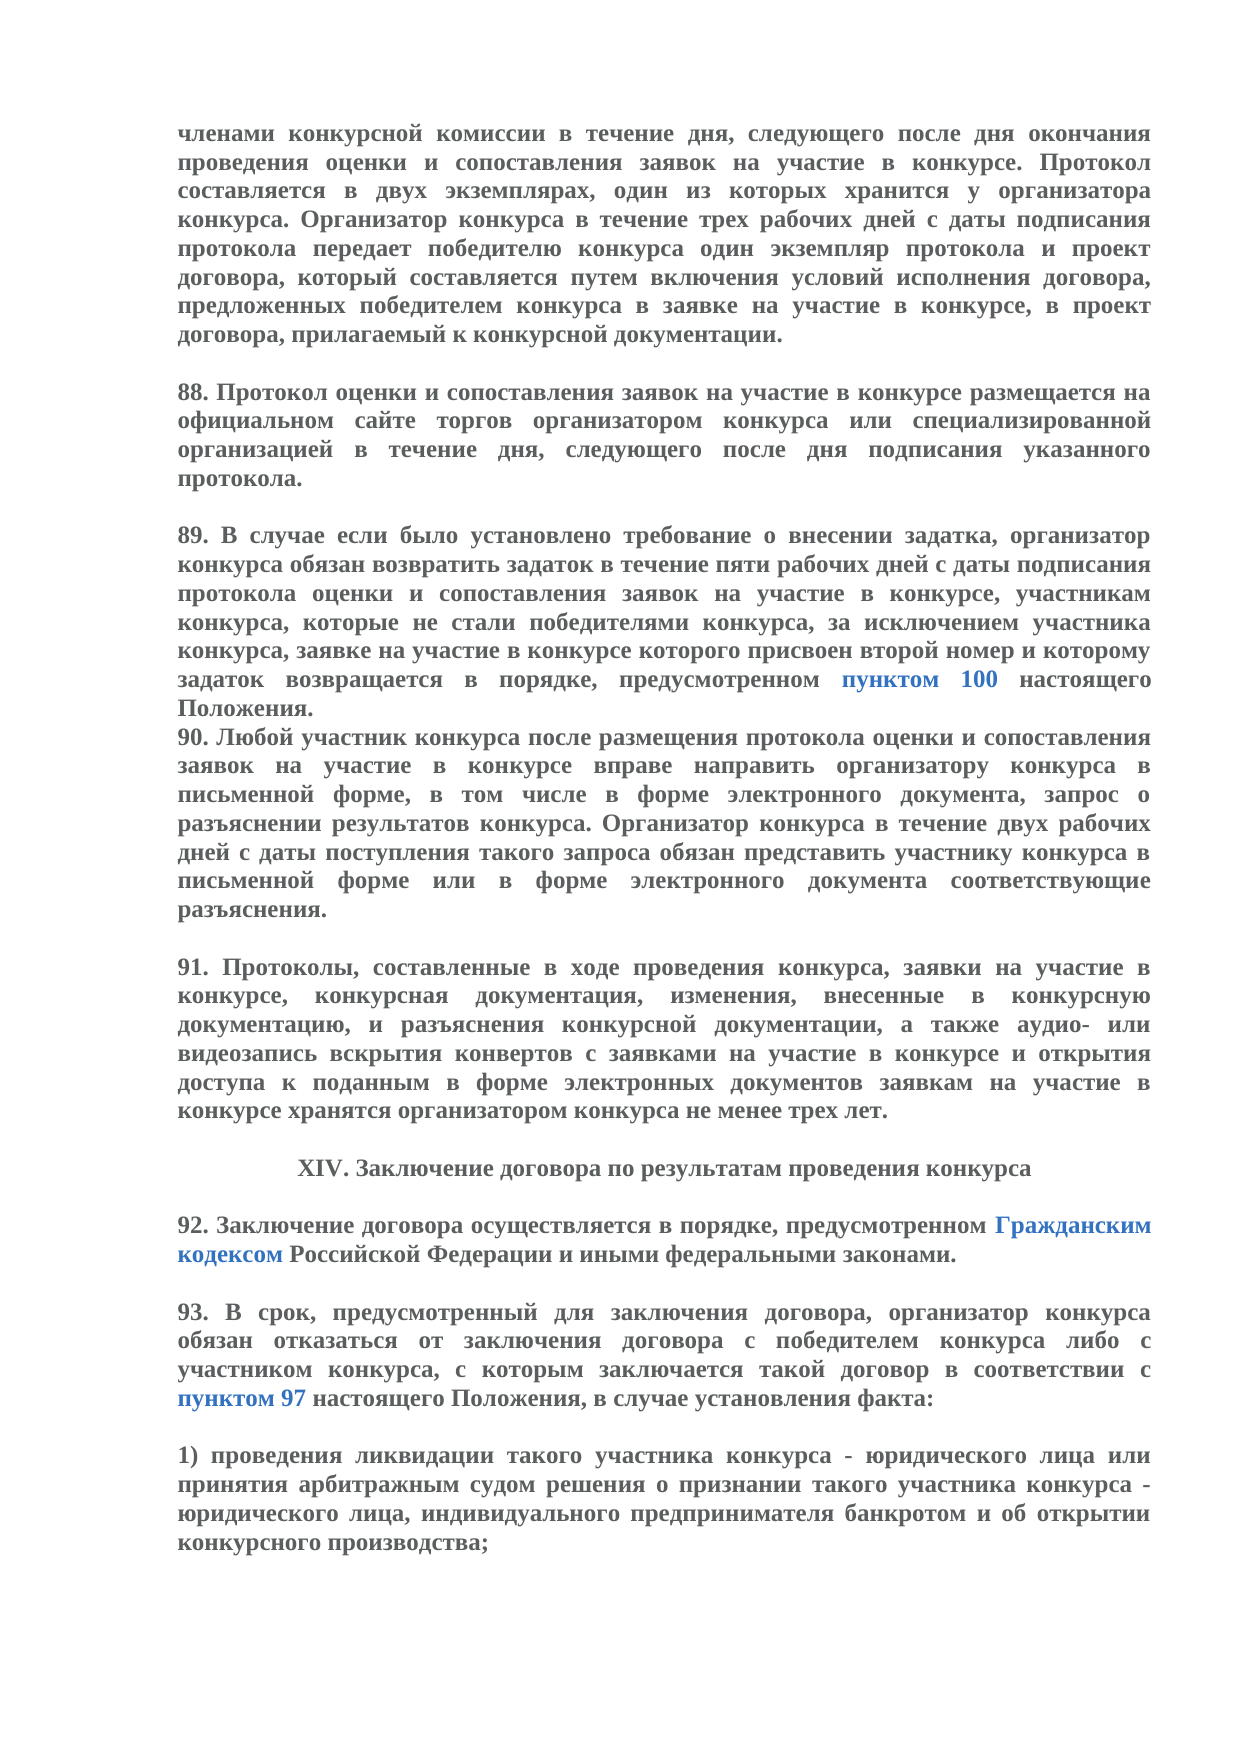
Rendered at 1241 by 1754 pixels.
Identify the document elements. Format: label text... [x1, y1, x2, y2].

text 90. Любой участник конкурса после размещения протокола оценки и сопоставления заявок на участие в конкурсе вправе направить организатору конкурса в письменной форме, в том числе в форме электронного документа, запрос о разъяснении результатов конкурса. Организатор конкурса в течение двух рабочих дней с даты поступления такого запроса обязан представить участнику конкурса в письменной форме или в форме электронного документа соответствующие разъяснения. [177, 722, 1152, 923]
text 93. В срок, предусмотренный для заключения договора, организатор конкурса обязан отказаться от заключения договора с победителем конкурса либо с участником конкурса, с которым заключается такой договор в соответствии с пунктом 97 настоящего Положения, в случае установления факта: [177, 1297, 1152, 1412]
text 1) проведения ликвидации такого участника конкурса - юридического лица или принятия арбитражным судом решения о признании такого участника конкурса - юридического лица, индивидуального предпринимателя банкротом и об открытии конкурсного производства; [177, 1441, 1152, 1556]
text 88. Протокол оценки и сопоставления заявок на участие в конкурсе размещается на официальном сайте торгов организатором конкурса или специализированной организацией в течение дня, следующего после дня подписания указанного протокола. [177, 377, 1152, 492]
text 92. Заключение договора осуществляется в порядке, предусмотренном Гражданским кодексом Российской Федерации и иными федеральными законами. [177, 1211, 1152, 1268]
text 91. Протоколы, составленные в ходе проведения конкурса, заявки на участие в конкурсе, конкурсная документация, изменения, внесенные в конкурсную документацию, и разъяснения конкурсной документации, а также аудио- или видеозапись вскрытия конвертов с заявками на участие в конкурсе и открытия доступа к поданным в форме электронных документов заявкам на участие в конкурсе хранятся организатором конкурса не менее трех лет. [177, 952, 1152, 1124]
text 89. В случае если было установлено требование о внесении задатка, организатор конкурса обязан возвратить задаток в течение пяти рабочих дней с даты подписания протокола оценки и сопоставления заявок на участие в конкурсе, участникам конкурса, которые не стали победителями конкурса, за исключением участника конкурса, заявке на участие в конкурсе которого присвоен второй номер и которому задаток возвращается в порядке, предусмотренном пунктом 100 настоящего Положения. [177, 521, 1152, 722]
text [177, 118, 1152, 348]
text XIV. Заключение договора по результатам проведения конкурса [177, 1153, 1152, 1182]
